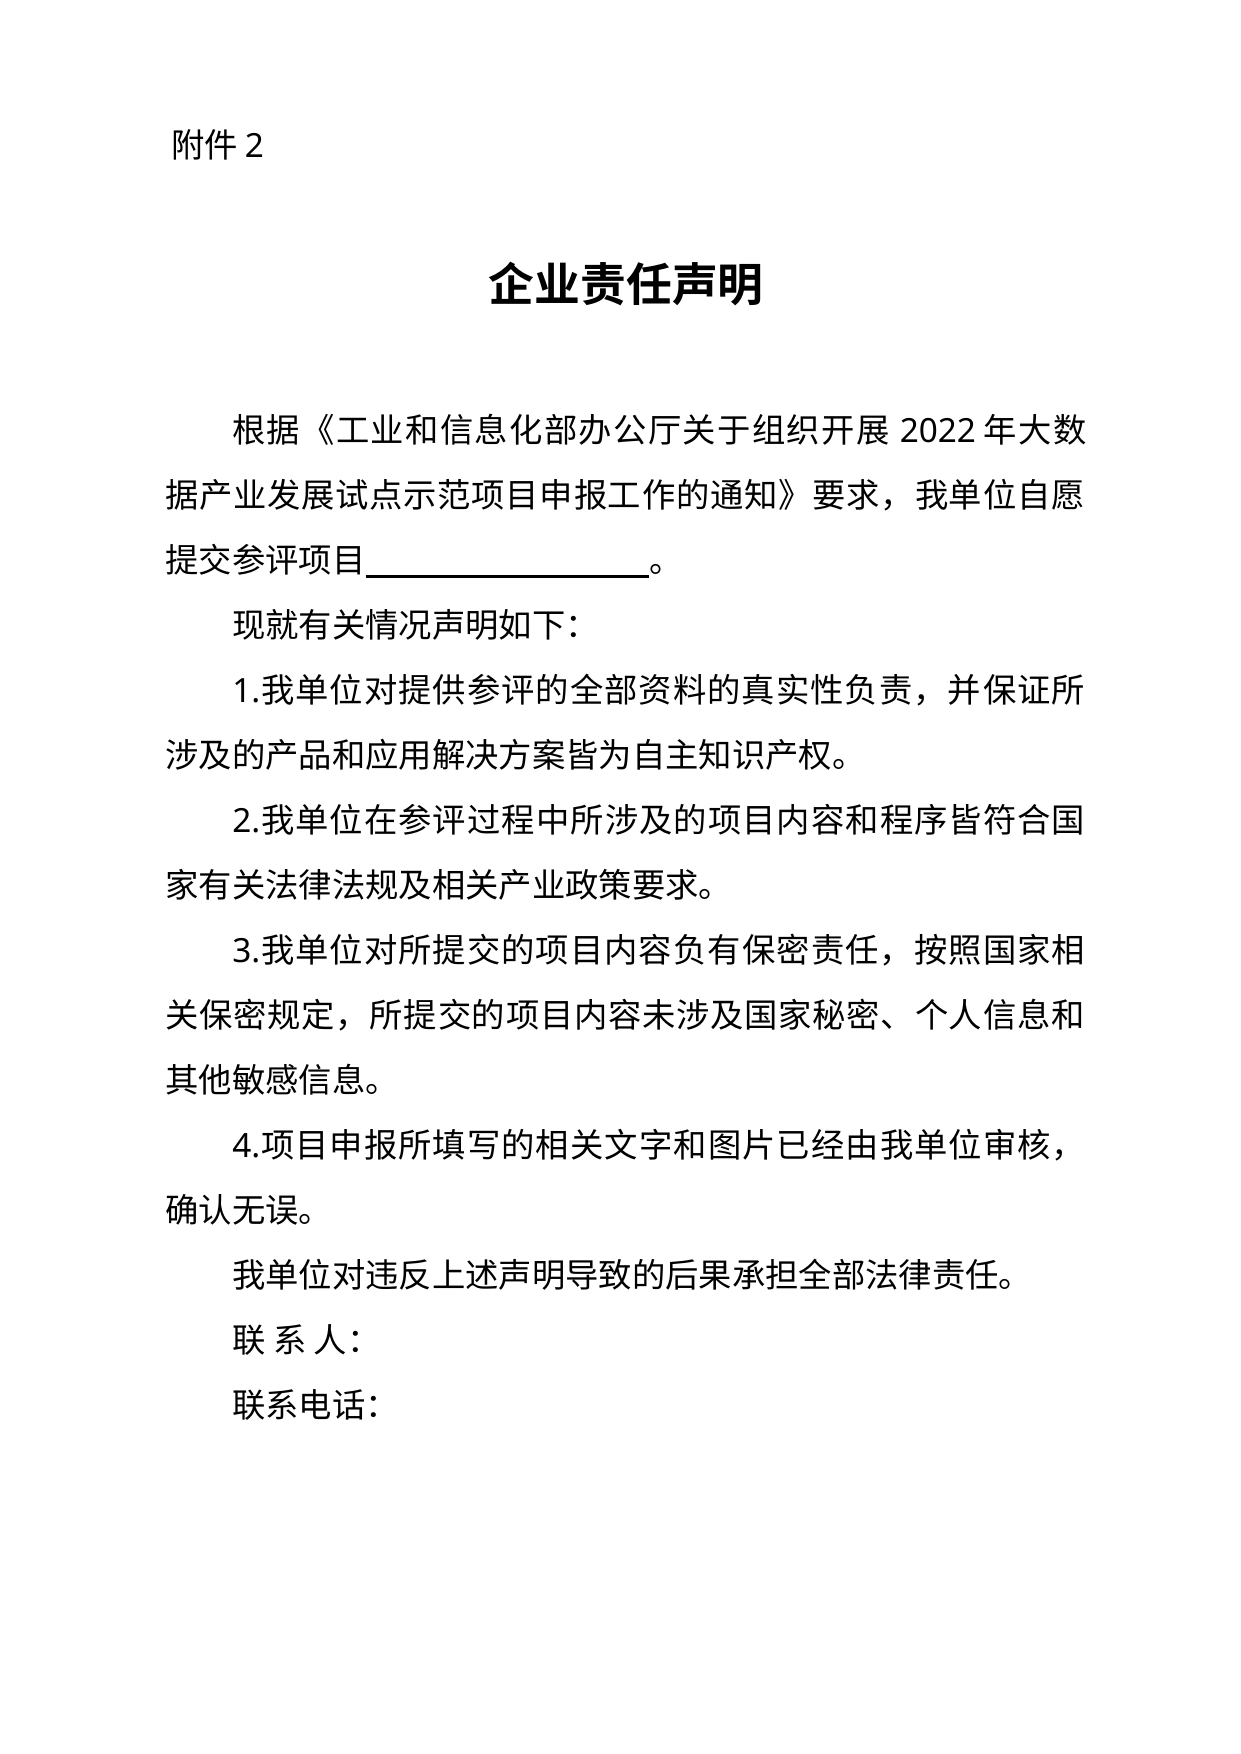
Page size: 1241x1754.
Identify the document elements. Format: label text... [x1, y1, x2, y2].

text 3.我单位对所提交的项目内容负有保密责任，按照国家相关保密规定，所提交的项目内容未涉及国家秘密、个人信息和其他敏感信息。 [165, 915, 1087, 1110]
text 4.项目申报所填写的相关文字和图片已经由我单位审核，确认无误。 [165, 1110, 1087, 1240]
text 根据《工业和信息化部办公厅关于组织开展2022年大数据产业发展试点示范项目申报工作的通知》要求，我单位自愿提交参评项目 。 [165, 395, 1087, 590]
text 2.我单位在参评过程中所涉及的项目内容和程序皆符合国家有关法律法规及相关产业政策要求。 [165, 785, 1087, 915]
text 我单位对违反上述声明导致的后果承担全部法律责任。 [165, 1240, 1087, 1305]
text 1.我单位对提供参评的全部资料的真实性负责，并保证所涉及的产品和应用解决方案皆为自主知识产权。 [165, 655, 1087, 785]
text 联系电话： [165, 1370, 1087, 1435]
text 联 系 人： [165, 1305, 1087, 1370]
subtitle 企业责任声明 [165, 233, 1087, 330]
text 现就有关情况声明如下： [165, 590, 1087, 655]
